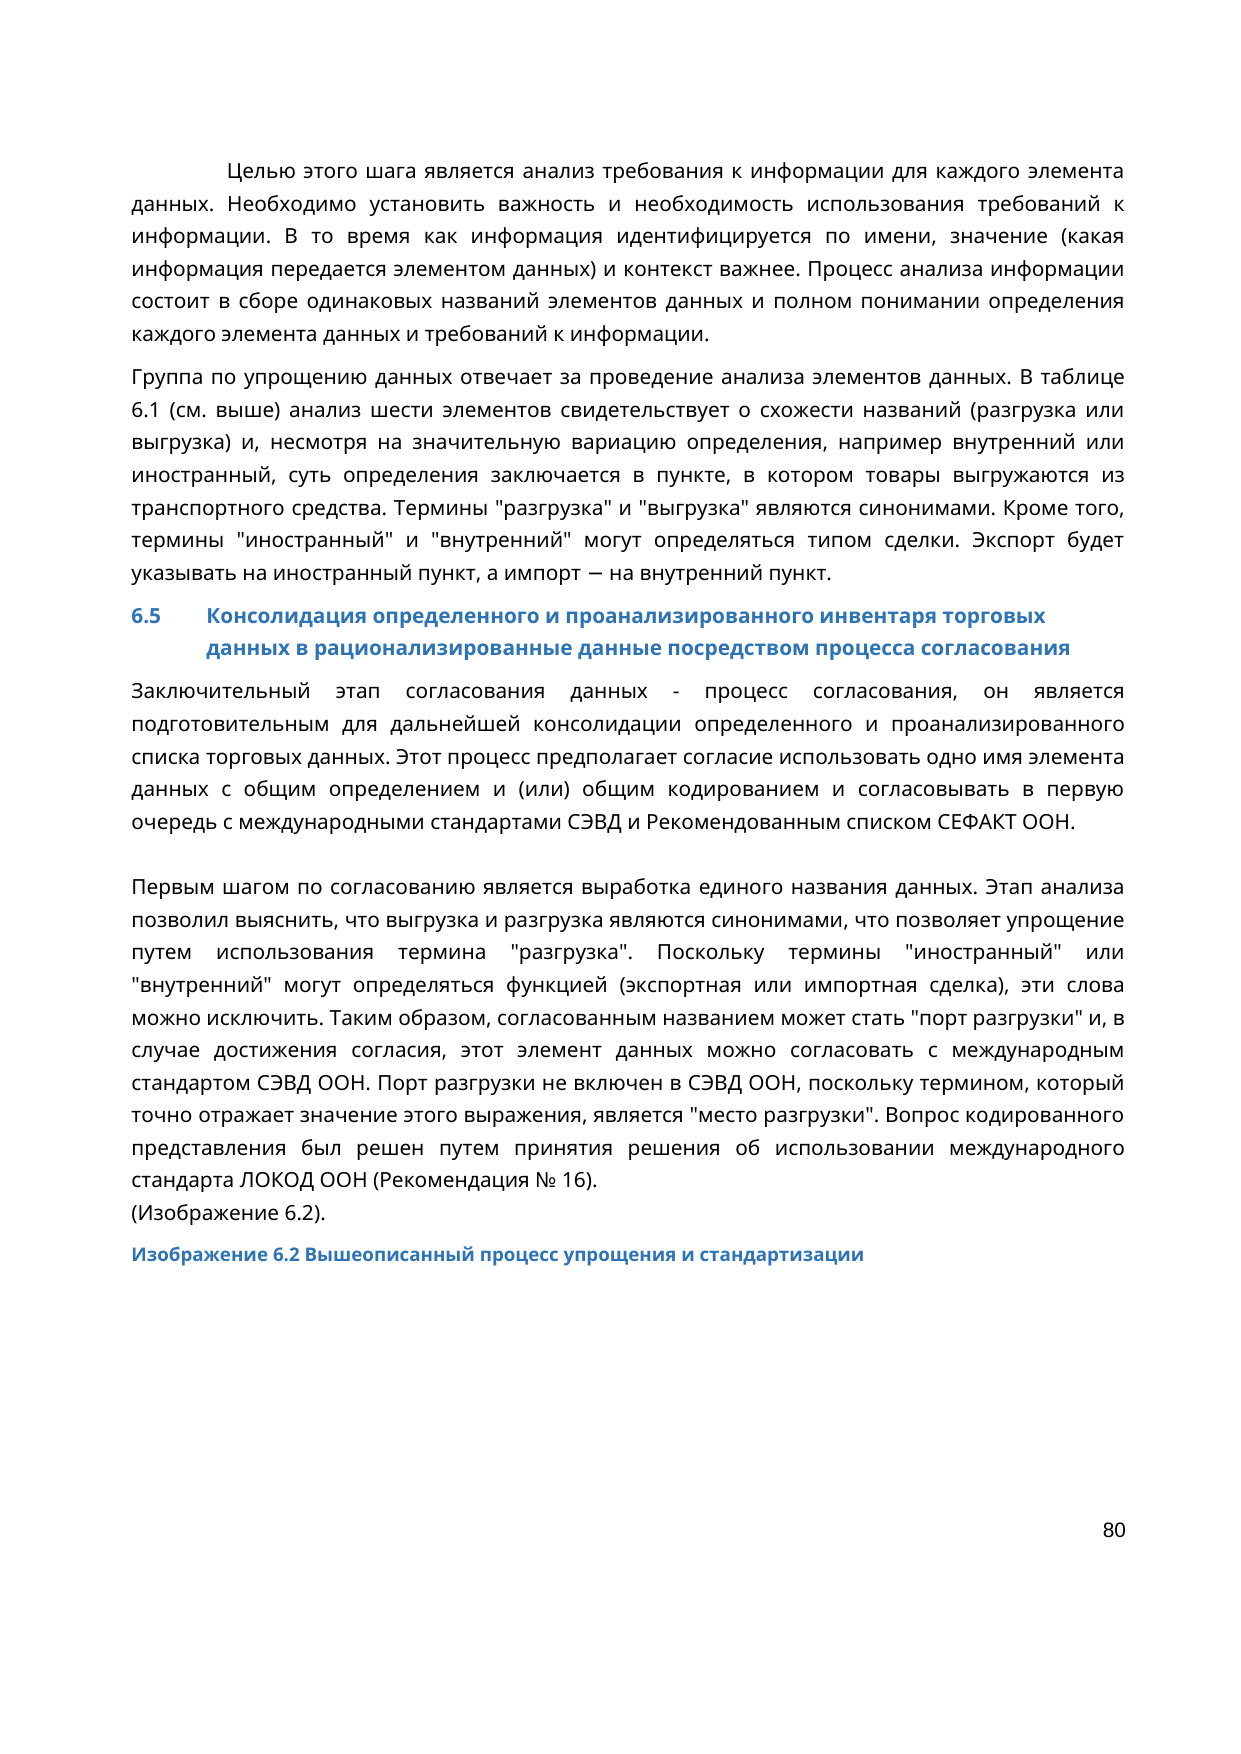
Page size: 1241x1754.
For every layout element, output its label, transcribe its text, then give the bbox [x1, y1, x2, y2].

text Первым шагом по согласованию является выработка единого названия данных. Этап анализа позволил выяснить, что выгрузка и разгрузка являются синонимами, что позволяет упрощение путем использования термина "разгрузка". Поскольку термины "иностранный" или "внутренний" могут определяться функцией (экспортная или импортная сделка), эти слова можно исключить. Таким образом, согласованным названием может стать "порт разгрузки" и, в случае достижения согласия, этот элемент данных можно согласовать с международным стандартом СЭВД ООН. Порт разгрузки не включен в СЭВД ООН, поскольку термином, который точно отражает значение этого выражения, является "место разгрузки". Вопрос кодированного представления был решен путем принятия решения об использовании международного стандарта ЛОКОД ООН (Рекомендация № 16). [131, 872, 1126, 1194]
subtitle Консолидация определенного и проанализированного инвентаря торговых данных в рационализированные данные посредством процесса согласования [131, 601, 1126, 662]
text (Изображение 6.2). [131, 1198, 1126, 1227]
text Группа по упрощению данных отвечает за проведение анализа элементов данных. В таблице 6.1 (см. выше) анализ шести элементов свидетельствует о схожести названий (разгрузка или выгрузка) и, несмотря на значительную вариацию определения, например внутренний или иностранный, суть определения заключается в пункте, в котором товары выгружаются из транспортного средства. Термины "разгрузка" и "выгрузка" являются синонимами. Кроме того, термины "иностранный" и "внутренний" могут определяться типом сделки. Экспорт будет указывать на иностранный пункт, а импорт − на внутренний пункт. [131, 362, 1126, 586]
text Целью этого шага является анализ требования к информации для каждого элемента данных. Необходимо установить важность и необходимость использования требований к информации. В то время как информация идентифицируется по имени, значение (какая информация передается элементом данных) и контекст важнее. Процесс анализа информации состоит в сборе одинаковых названий элементов данных и полном понимании определения каждого элемента данных и требований к информации. [131, 156, 1126, 348]
text Изображение 6.2 Вышеописанный процесс упрощения и стандартизации [131, 1241, 1126, 1267]
text Заключительный этап согласования данных - процесс согласования, он является подготовительным для дальнейшей консолидации определенного и проанализированного списка торговых данных. Этот процесс предполагает согласие использовать одно имя элемента данных с общим определением и (или) общим кодированием и согласовывать в первую очередь с международными стандартами СЭВД и Рекомендованным списком СЕФАКТ ООН. [131, 677, 1126, 835]
